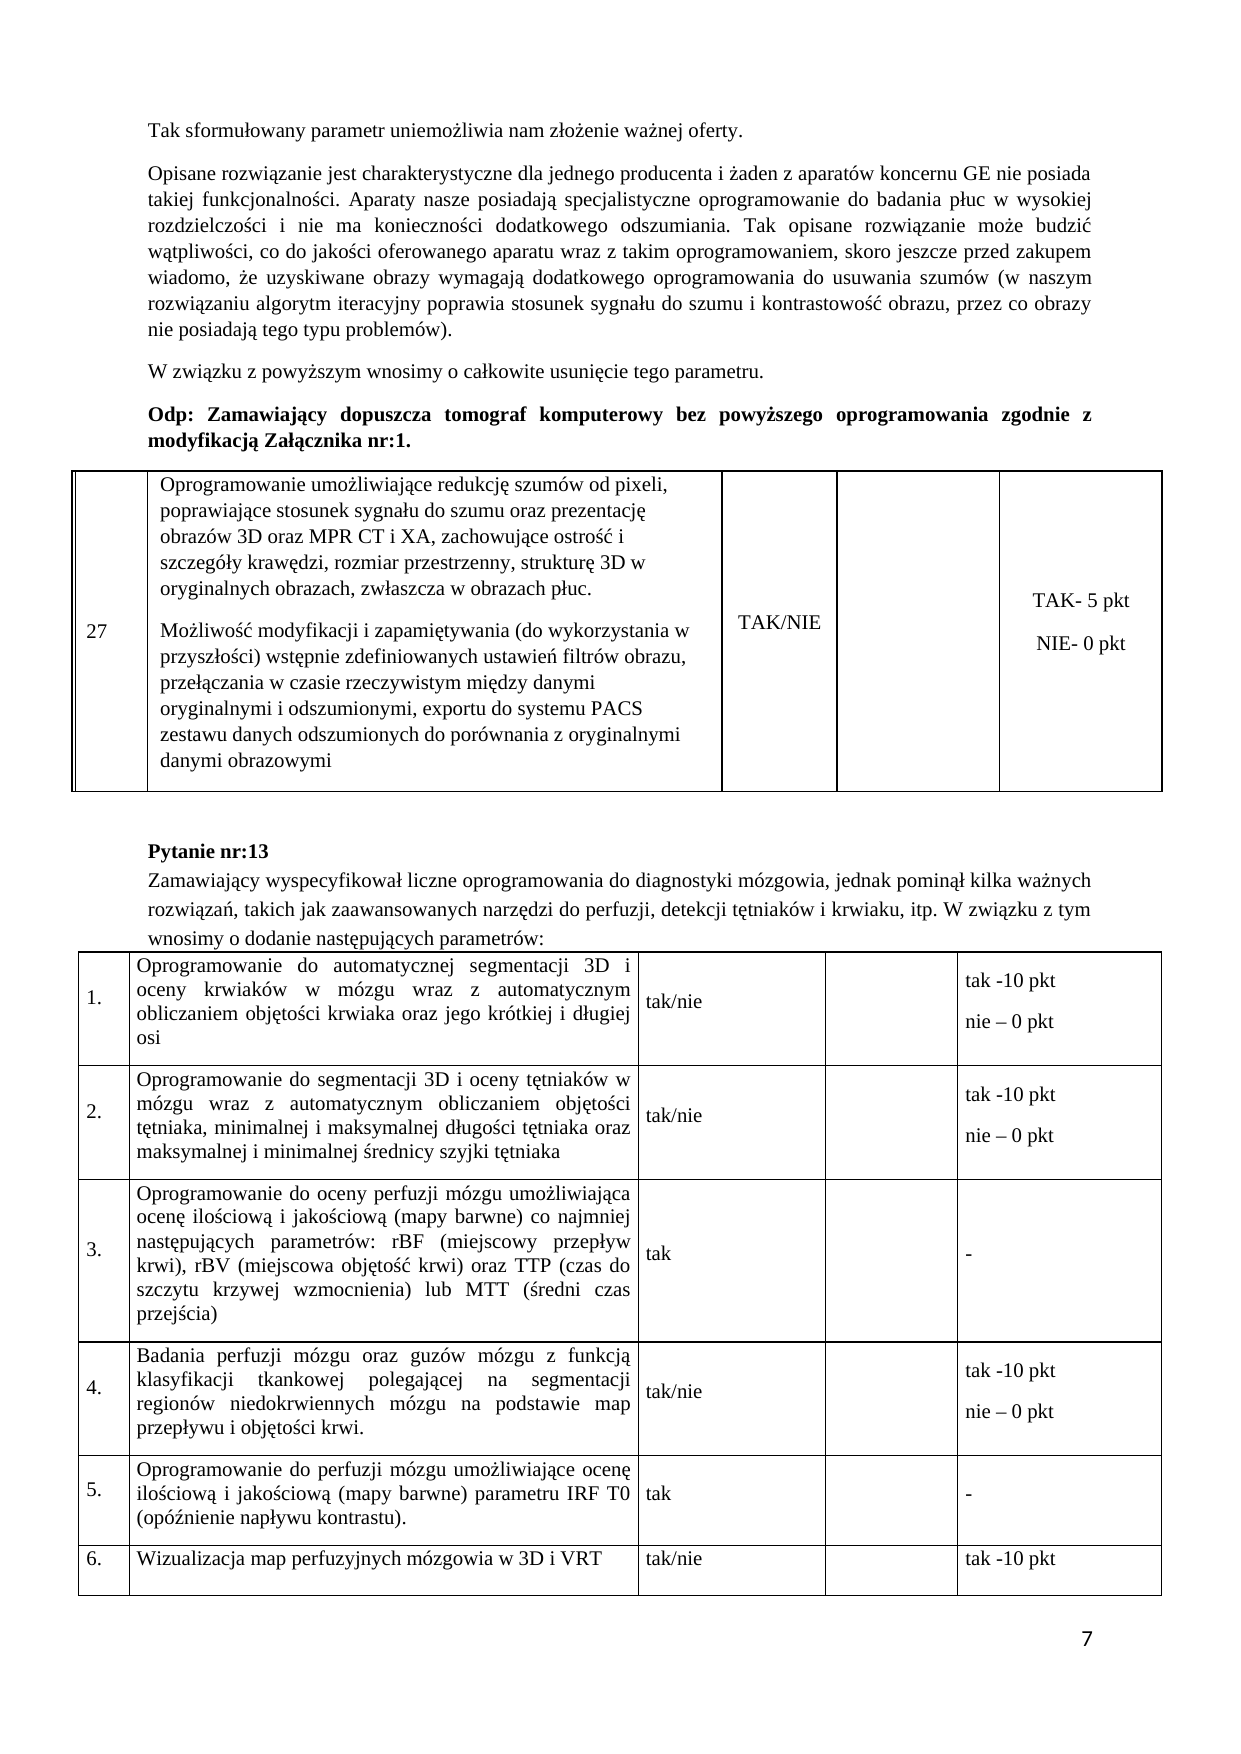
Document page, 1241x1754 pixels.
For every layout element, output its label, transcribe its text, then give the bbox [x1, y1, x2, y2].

table_header [838, 472, 999, 791]
table_cell Badania perfuzji mózgu oraz guzów mózgu z funkcją klasyfikacji tkankowej polegającej na segmentacji regionów niedokrwiennych mózgu na podstawie map przepływu i objętości krwi. [130, 1343, 638, 1455]
table_header TAK- 5 pkt NIE- 0 pkt [1000, 472, 1161, 791]
table_cell - [958, 1456, 1161, 1545]
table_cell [130, 1546, 638, 1594]
table_cell [79, 1343, 129, 1455]
table_cell [79, 1066, 129, 1179]
table_header [79, 953, 129, 1065]
table_cell tak [639, 1456, 825, 1545]
table_cell Oprogramowanie do oceny perfuzji mózgu umożliwiająca ocenę ilościową i jakościową (mapy barwne) co najmniej następujących parametrów: rBF (miejscowy przepływ krwi), rBV (miejscowa objętość krwi) oraz TTP (czas do szczytu krzywej wzmocnienia) lub MTT (średni czas przejścia) [130, 1180, 638, 1341]
table_cell - [958, 1180, 1161, 1341]
table_cell Oprogramowanie do perfuzji mózgu umożliwiające ocenę ilościową i jakościową (mapy barwne) parametru IRF T0 (opóźnienie napływu kontrastu). [130, 1456, 638, 1545]
text Zamawiający wyspecyfikował liczne oprogramowania do diagnostyki mózgowia, jednak pominął kilka ważnych rozwiązań, takich jak zaawansowanych narzędzi do perfuzji, detekcji tętniaków i krwiaku, itp. W związku z tym wnosimy o dodanie następujących parametrów: [148, 864, 1093, 951]
table_cell [826, 1343, 957, 1455]
table_header [826, 953, 957, 1065]
text Odp: Zamawiający dopuszcza tomograf komputerowy bez powyższego oprogramowania zgodnie z modyfikacją Załącznika nr:1. [148, 402, 1093, 452]
table_cell tak -10 pkt nie – 0 pkt [958, 1343, 1161, 1455]
table_cell [79, 1456, 129, 1545]
table_cell [79, 1546, 129, 1594]
table_cell tak/nie [639, 1546, 825, 1594]
text Tak sformułowany parametr uniemożliwia nam złożenie ważnej oferty. [148, 118, 1093, 142]
table_cell tak/nie [639, 1066, 825, 1179]
table_cell [826, 1066, 957, 1179]
table_header tak -10 pkt nie – 0 pkt [958, 953, 1161, 1065]
table_cell tak [639, 1180, 825, 1341]
table_cell Oprogramowanie do segmentacji 3D i oceny tętniaków w mózgu wraz z automatycznym obliczaniem objętości tętniaka, minimalnej i maksymalnej długości tętniaka oraz maksymalnej i minimalnej średnicy szyjki tętniaka [130, 1066, 638, 1179]
table_cell tak/nie [639, 1343, 825, 1455]
text Opisane rozwiązanie jest charakterystyczne dla jednego producenta i żaden z aparatów koncernu GE nie posiada takiej funkcjonalności. Aparaty nasze posiadają specjalistyczne oprogramowanie do badania płuc w wysokiej rozdzielczości i nie ma konieczności dodatkowego odszumiania. Tak opisane rozwiązanie może budzić wątpliwości, co do jakości oferowanego aparatu wraz z takim oprogramowaniem, skoro jeszcze przed zakupem wiadomo, że uzyskiwane obrazy wymagają dodatkowego oprogramowania do usuwania szumów (w naszym rozwiązaniu algorytm iteracyjny poprawia stosunek sygnału do szumu i kontrastowość obrazu, przez co obrazy nie posiadają tego typu problemów). [148, 161, 1093, 341]
text W związku z powyższym wnosimy o całkowite usunięcie tego parametru. [148, 359, 1093, 383]
table_header TAK/NIE [723, 472, 836, 791]
table_cell [826, 1456, 957, 1545]
table_cell tak -10 pkt nie – 0 pkt [958, 1066, 1161, 1179]
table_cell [958, 1546, 1161, 1594]
table_header tak/nie [639, 953, 825, 1065]
table_cell [79, 1180, 129, 1341]
table_header Oprogramowanie do automatycznej segmentacji 3D i oceny krwiaków w mózgu wraz z automatycznym obliczaniem objętości krwiaka oraz jego krótkiej i długiej osi [130, 953, 638, 1065]
table_header 27 [76, 472, 147, 791]
table_cell [826, 1546, 957, 1594]
table_cell [826, 1180, 957, 1341]
subtitle Pytanie nr:13 [148, 835, 1093, 864]
